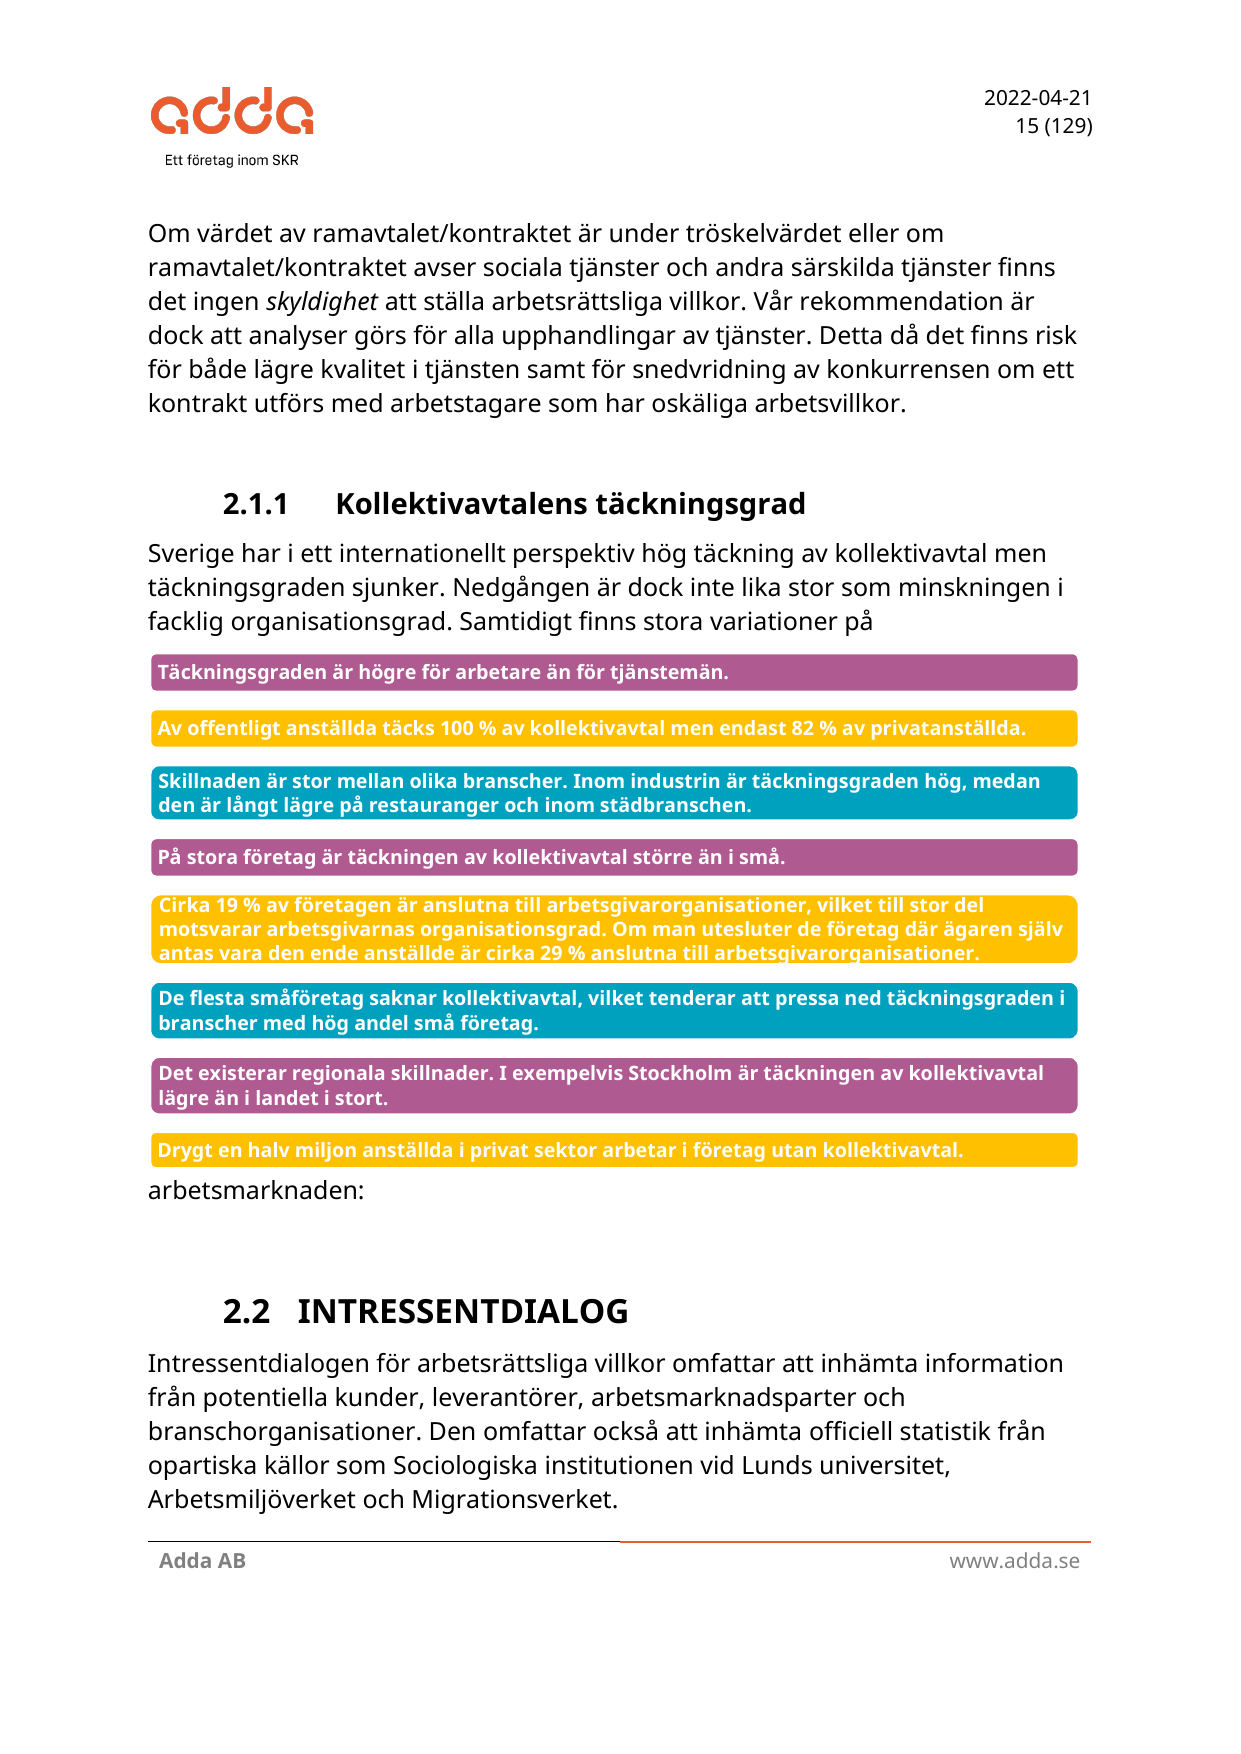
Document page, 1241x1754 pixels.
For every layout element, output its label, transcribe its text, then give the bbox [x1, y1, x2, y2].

text Intressentdialogen för arbetsrättsliga villkor omfattar att inhämta information från potentiella kunder, leverantörer, arbetsmarknadsparter och branschorganisationer. Den omfattar också att inhämta officiell statistik från opartiska källor som Sociologiska institutionen vid Lunds universitet, Arbetsmiljöverket och Migrationsverket. [148, 1346, 1092, 1516]
picture [147, 83, 314, 168]
list Kollektivavtalens täckningsgrad [223, 484, 1092, 523]
text Om värdet av ramavtalet/kontraktet är under tröskelvärdet eller om ramavtalet/kontraktet avser sociala tjänster och andra särskilda tjänster finns det ingen skyldighet att ställa arbetsrättsliga villkor. Vår rekommendation är dock att analyser görs för alla upphandlingar av tjänster. Detta då det finns risk för både lägre kvalitet i tjänsten samt för snedvridning av konkurrensen om ett kontrakt utförs med arbetstagare som har oskäliga arbetsvillkor. [148, 216, 1092, 420]
list INTRESSENTDIALOG [223, 1288, 1092, 1333]
text Sverige har i ett internationellt perspektiv hög täckning av kollektivavtal men täckningsgraden sjunker. Nedgången är dock inte lika stor som minskningen i facklig organisationsgrad. Samtidigt finns stora variationer på arbetsmarknaden: [148, 536, 1092, 1207]
